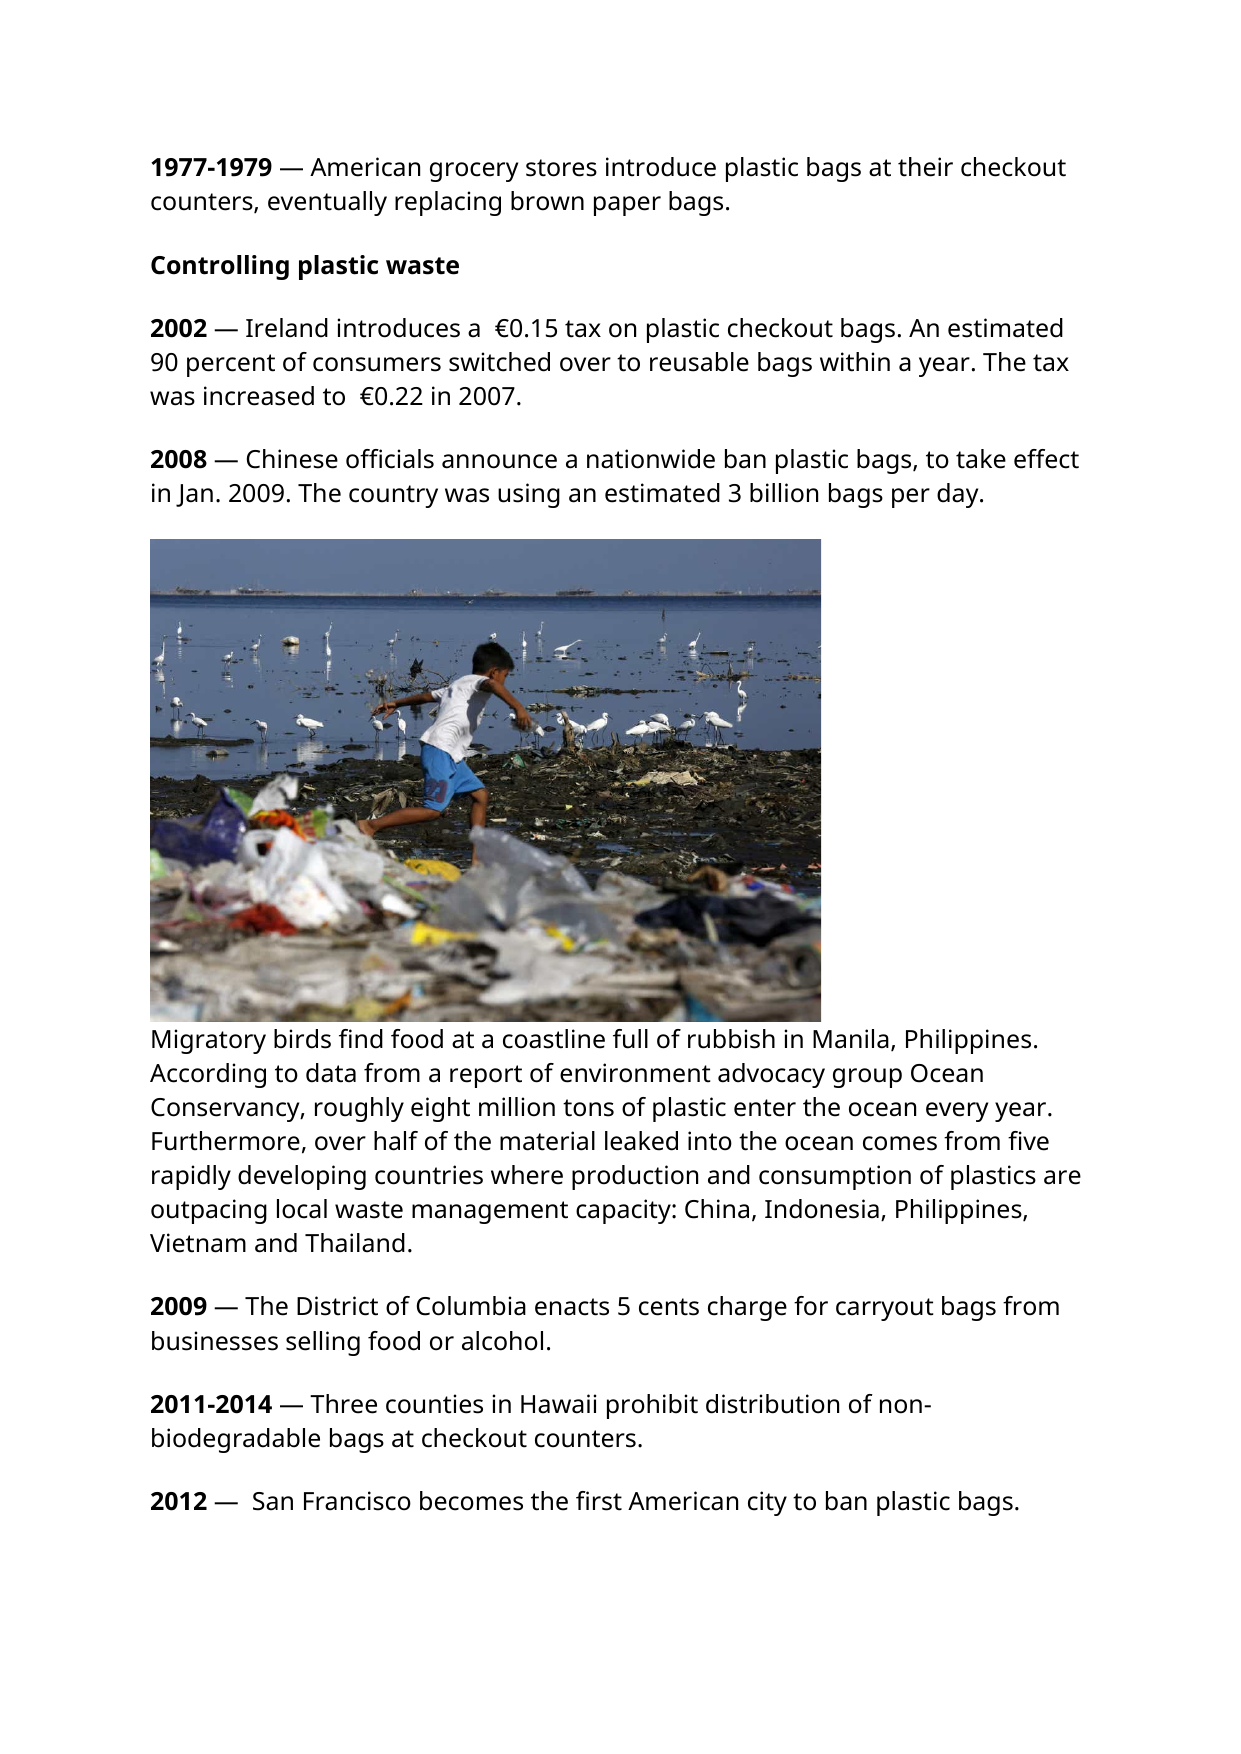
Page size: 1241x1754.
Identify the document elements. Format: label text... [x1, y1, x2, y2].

text 1977-1979 — American grocery stores introduce plastic bags at their checkout counters, eventually replacing brown paper bags. [150, 150, 1090, 218]
text Migratory birds find food at a coastline full of rubbish in Manila, Philippines. According to data from a report of environment advocacy group Ocean Conservancy, roughly eight million tons of plastic enter the ocean every year. Furthermore, over half of the material leaked into the ocean comes from five rapidly developing countries where production and consumption of plastics are outpacing local waste management capacity: China, Indonesia, Philippines, Vietnam and Thailand. [150, 1021, 1090, 1260]
text Controlling plastic waste [150, 247, 1090, 281]
text 2009 —​​​​​​​ The District of Columbia enacts 5 cents charge for carryout bags from businesses selling food or alcohol. [150, 1289, 1090, 1357]
text 2002 — Ireland introduces a €0.15 tax on plastic checkout bags. An estimated 90 percent of consumers switched over to reusable bags within a year. The tax was increased to €0.22 in 2007. [150, 311, 1090, 413]
text 2011-2014 —​​​​​​​ Three counties in Hawaii prohibit distribution of non-biodegradable bags at checkout counters. [150, 1386, 1090, 1454]
picture [150, 539, 822, 1022]
text 2008 —​​​​​​​ Chinese officials announce a nationwide ban plastic bags, to take effect in Jan. 2009. The country was using an estimated 3 billion bags per day. [150, 442, 1090, 510]
text 2012 —​​​​​​​ San Francisco becomes the first American city to ban plastic bags. [150, 1484, 1090, 1518]
